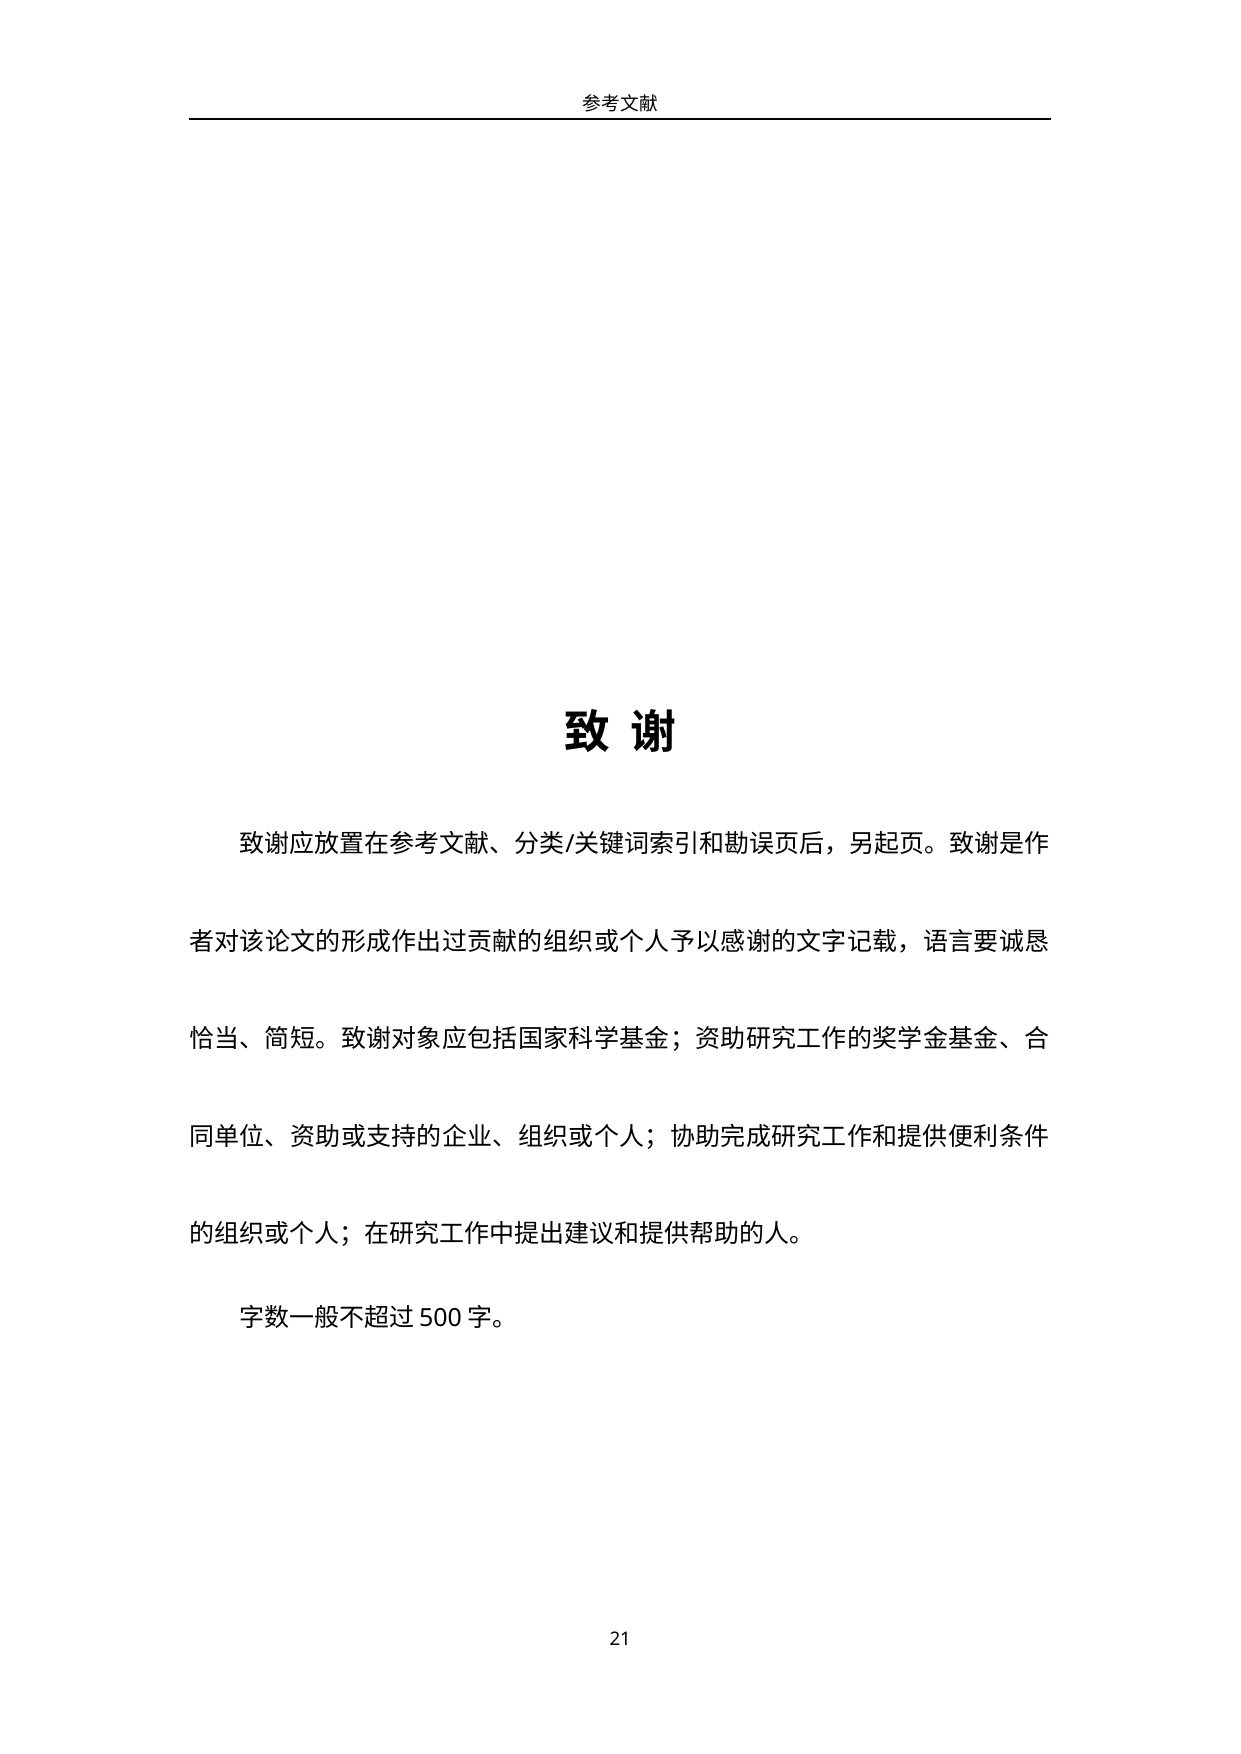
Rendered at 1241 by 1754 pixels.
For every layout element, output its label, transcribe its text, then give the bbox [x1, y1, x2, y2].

text 致谢应放置在参考文献、分类/关键词索引和勘误页后，另起页。致谢是作者对该论文的形成作出过贡献的组织或个人予以感谢的文字记载，语言要诚恳、恰当、简短。致谢对象应包括国家科学基金；资助研究工作的奖学金基金、合同单位、资助或支持的企业、组织或个人；协助完成研究工作和提供便利条件的组织或个人；在研究工作中提出建议和提供帮助的人。 [189, 809, 1051, 1264]
text 字数一般不超过500字。 [189, 1283, 1051, 1348]
subtitle 致 谢 [189, 679, 1051, 777]
